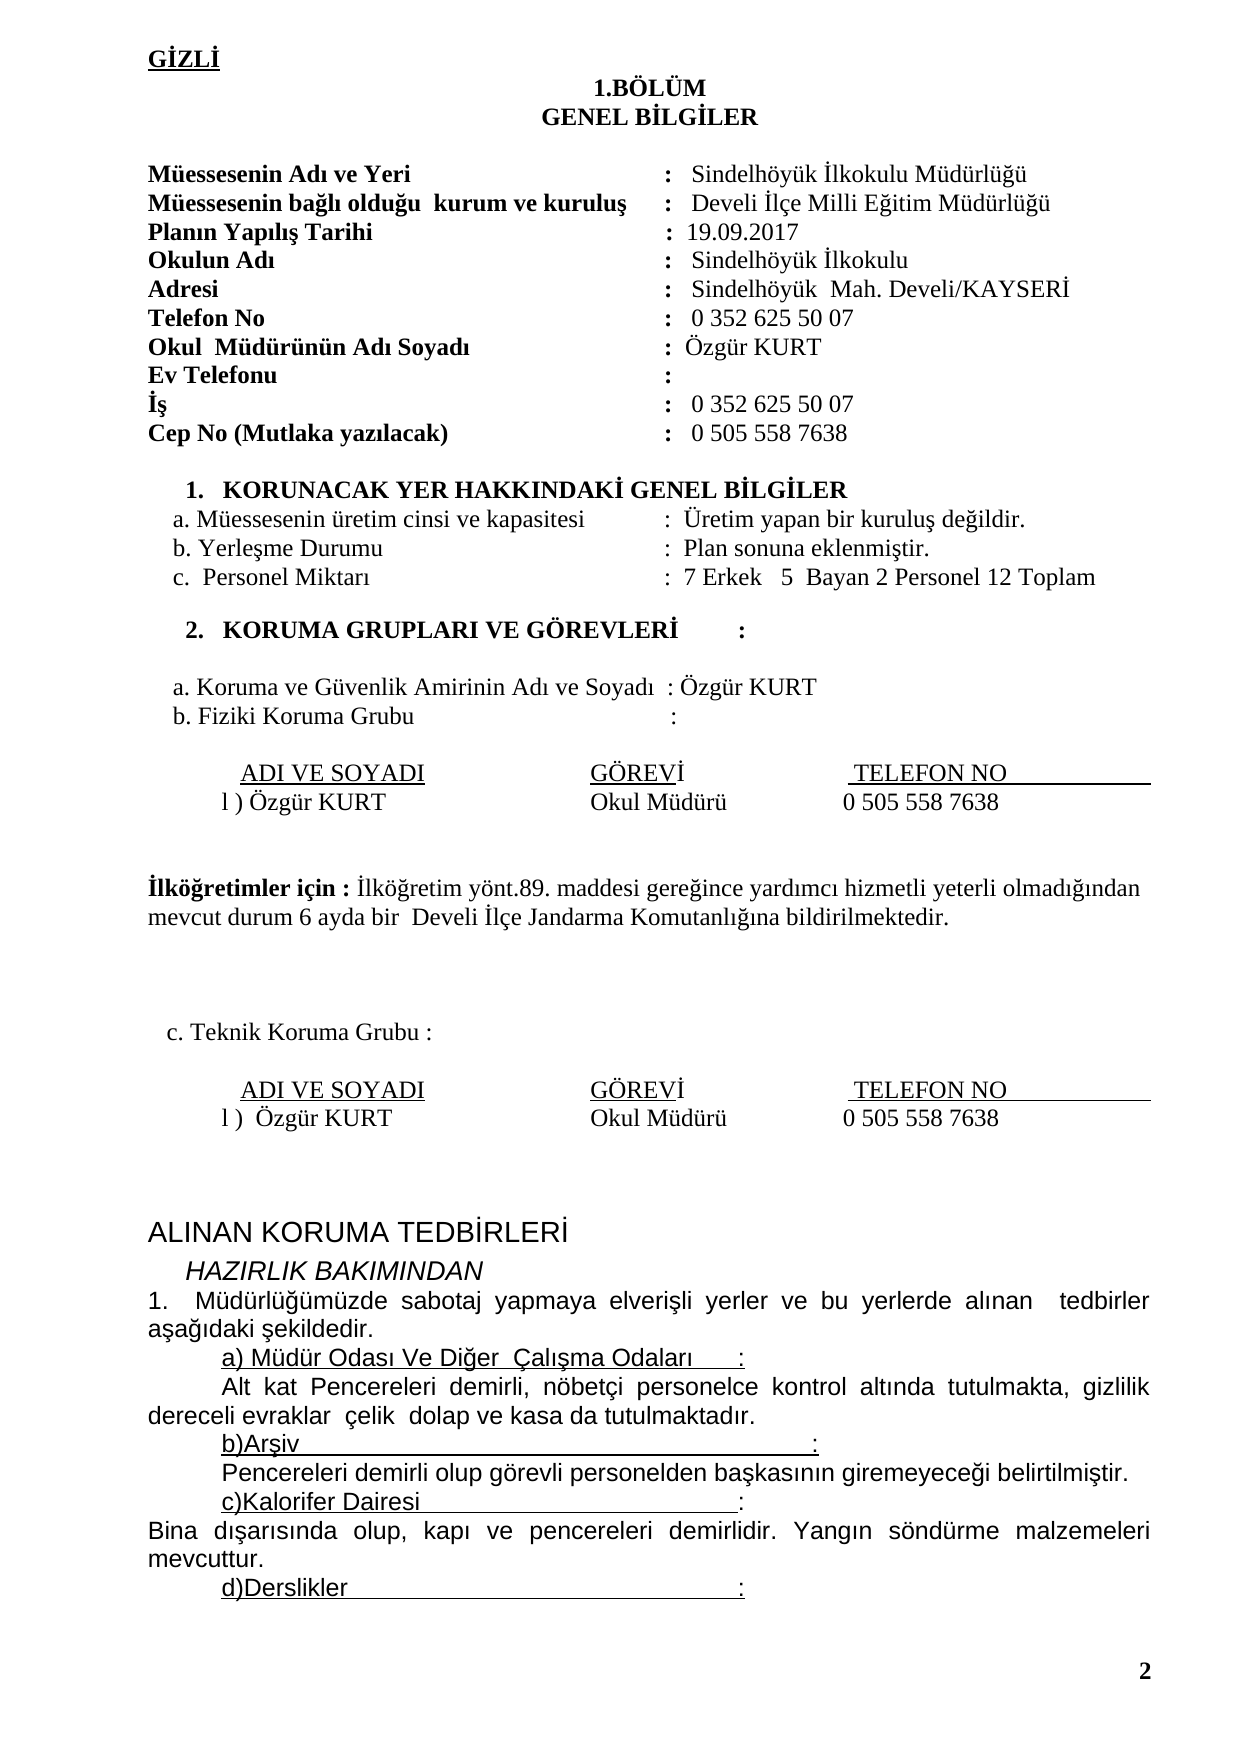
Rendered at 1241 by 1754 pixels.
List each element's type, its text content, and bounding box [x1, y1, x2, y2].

text GENEL BİLGİLER [148, 102, 1152, 131]
text d)Derslikler : [148, 1573, 1152, 1602]
text c. Teknik Koruma Grubu : [148, 1017, 1152, 1046]
text a. Müessesenin üretim cinsi ve kapasitesi : Üretim yapan bir kuruluş değildir. [148, 504, 1152, 533]
text Planın Yapılış Tarihi : 19.09.2017 [148, 217, 1152, 246]
text Bina dışarısında olup, kapı ve pencereleri demirlidir. Yangın söndürme malzemeleri mevcuttur. [148, 1516, 1152, 1573]
text İlköğretimler için : İlköğretim yönt.89. maddesi gereğince yardımcı hizmetli yeterli olmadığından mevcut durum 6 ayda bir Develi İlçe Jandarma Komutanlığına bildirilmektedir. [148, 873, 1152, 931]
text 1. Müdürlüğümüzde sabotaj yapmaya elverişli yerler ve bu yerlerde alınan tedbirler aşağıdaki şekildedir. [148, 1286, 1152, 1343]
text Okulun Adı : Sindelhöyük İlkokulu [148, 246, 1152, 274]
text Adresi : Sindelhöyük Mah. Develi/KAYSERİ [148, 274, 1152, 303]
text l ) Özgür KURT Okul Müdürü 0 505 558 7638 [148, 787, 1152, 816]
text Telefon No : 0 352 625 50 07 [148, 303, 1152, 332]
subtitle GİZLİ [148, 44, 1152, 73]
text Okul Müdürünün Adı Soyadı : Özgür KURT [148, 332, 1152, 361]
text c)Kalorifer Dairesi : [148, 1487, 1152, 1516]
subtitle KORUMA GRUPLARI VE GÖREVLERİ : [185, 615, 1152, 643]
text 1.BÖLÜM [148, 73, 1152, 102]
text b)Arşiv : [148, 1429, 1152, 1458]
text Ev Telefonu : [148, 361, 1152, 389]
subtitle HAZIRLIK BAKIMINDAN [185, 1254, 1152, 1286]
text Müessesenin Adı ve Yeri : Sindelhöyük İlkokulu Müdürlüğü [148, 159, 1152, 188]
text Alt kat Pencereleri demirli, nöbetçi personelce kontrol altında tutulmakta, gizlilik dereceli evraklar çelik dolap ve kasa da tutulmaktadır. [148, 1372, 1152, 1429]
text a) Müdür Odası Ve Diğer Çalışma Odaları : [148, 1343, 1152, 1372]
text İş : 0 352 625 50 07 [148, 389, 1152, 418]
text Müessesenin bağlı olduğu kurum ve kuruluş : Develi İlçe Milli Eğitim Müdürlüğü [148, 188, 1152, 217]
text Pencereleri demirli olup görevli personelden başkasının giremeyeceği belirtilmiştir. [148, 1458, 1152, 1487]
list KORUNACAK YER HAKKINDAKİ GENEL BİLGİLER [185, 476, 1152, 504]
text Cep No (Mutlaka yazılacak) : 0 505 558 7638 [148, 418, 1152, 447]
text ADI VE SOYADI GÖREVİ TELEFON NO [148, 1075, 1152, 1103]
text ADI VE SOYADI GÖREVİ TELEFON NO [148, 758, 1152, 787]
text b. Yerleşme Durumu : Plan sonuna eklenmiştir. [148, 533, 1152, 562]
subtitle ALINAN KORUMA TEDBİRLERİ [148, 1215, 1152, 1248]
text a. Koruma ve Güvenlik Amirinin Adı ve Soyadı : Özgür KURT [148, 672, 1152, 701]
text c. Personel Miktarı : 7 Erkek 5 Bayan 2 Personel 12 Toplam [148, 562, 1152, 591]
text b. Fiziki Koruma Grubu : [148, 701, 1152, 730]
text l ) Özgür KURT Okul Müdürü 0 505 558 7638 [148, 1103, 1152, 1132]
